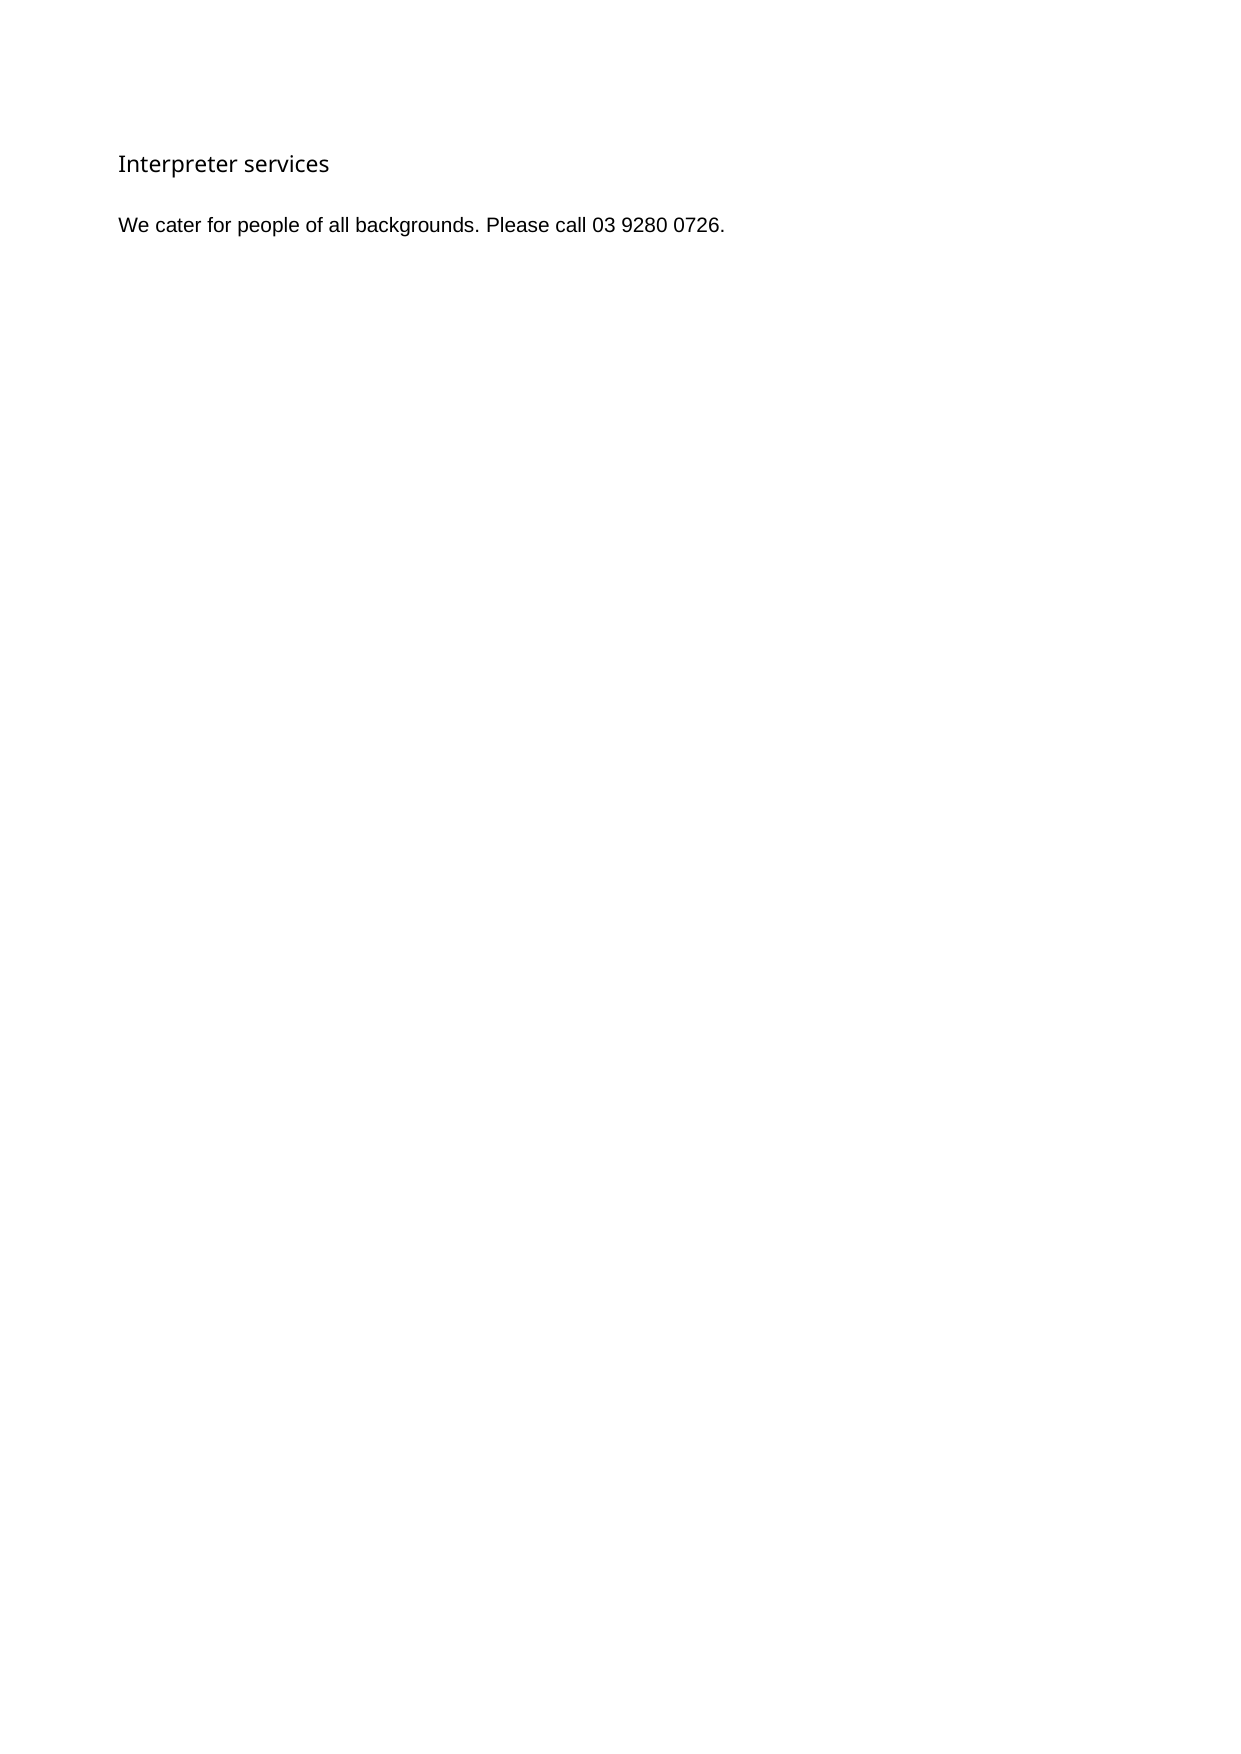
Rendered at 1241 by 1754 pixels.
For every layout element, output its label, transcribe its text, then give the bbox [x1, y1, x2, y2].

subtitle We cater for people of all backgrounds. Please call 03 9280 0726. [118, 213, 1137, 237]
subtitle Interpreter services [118, 148, 1137, 179]
